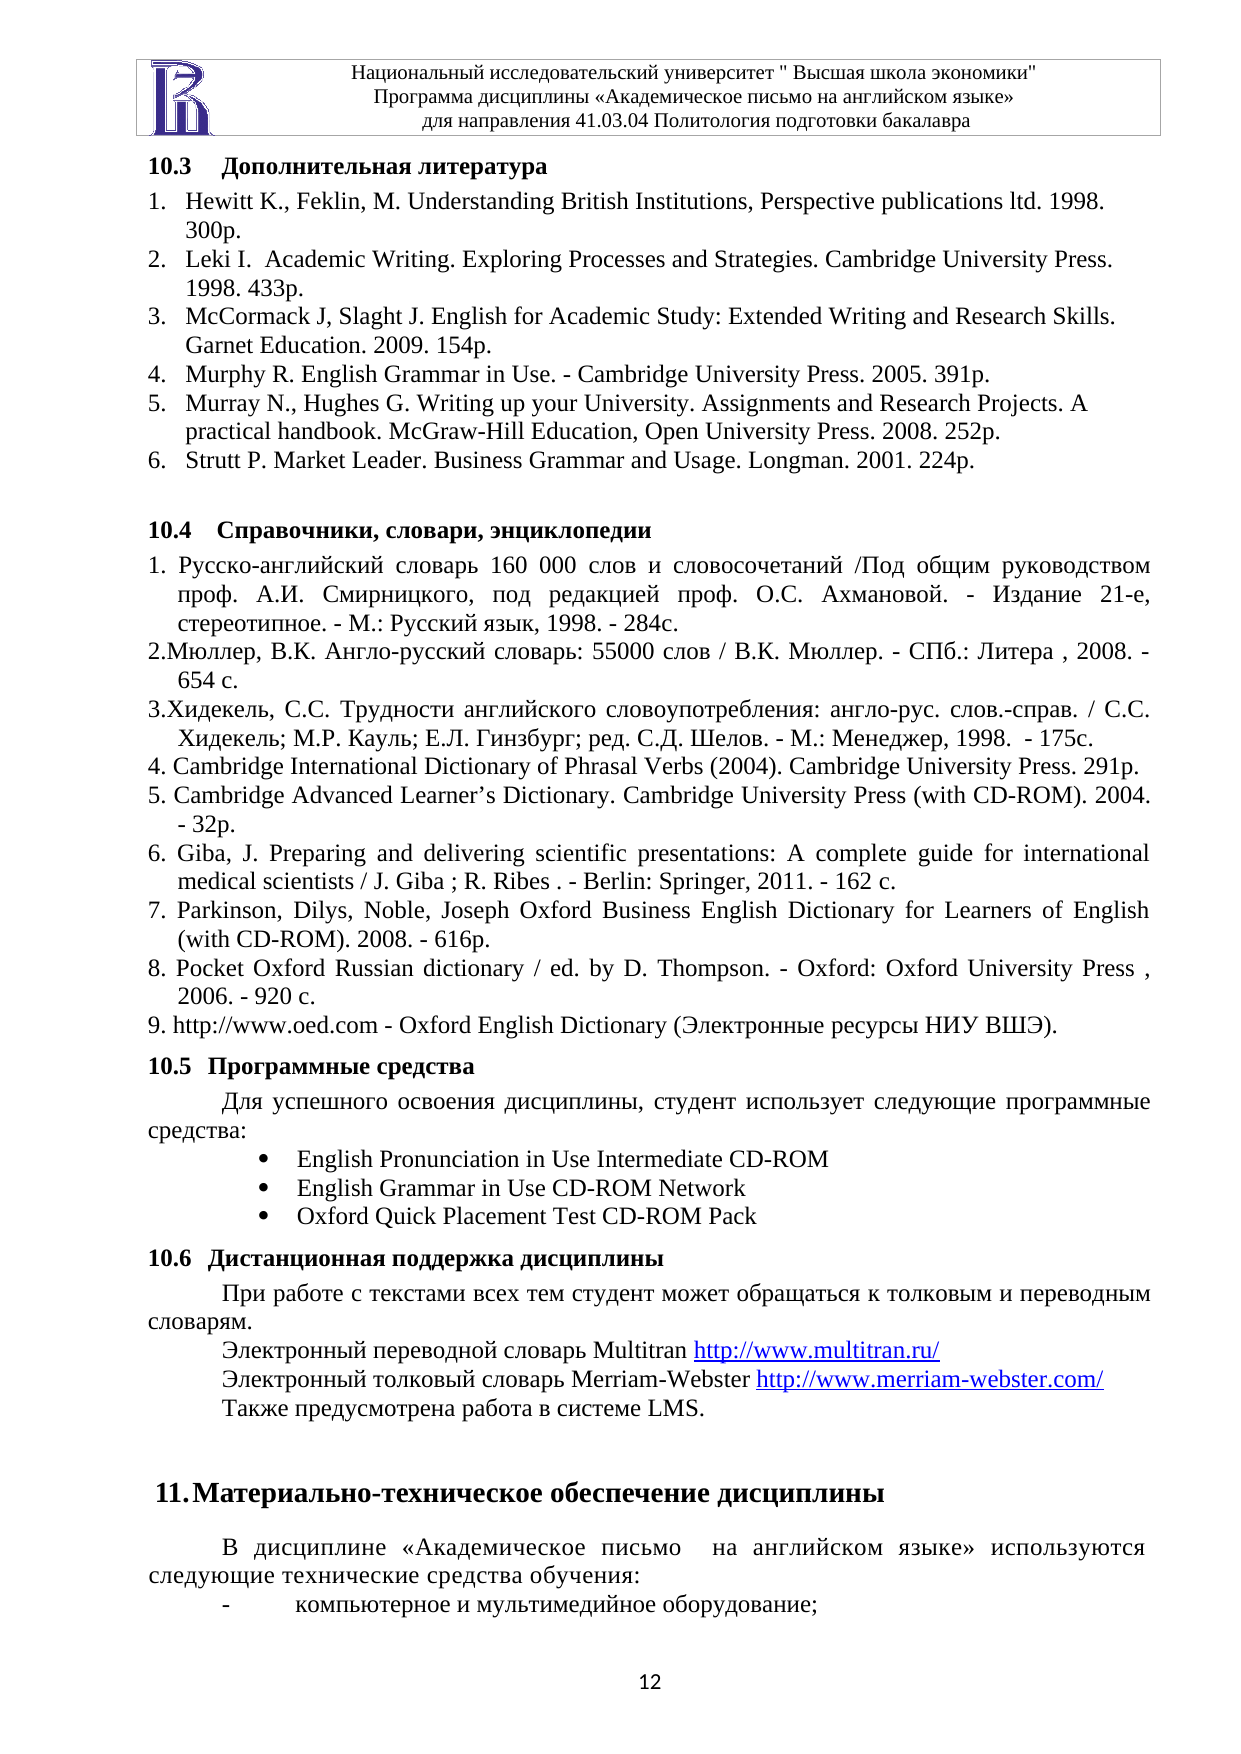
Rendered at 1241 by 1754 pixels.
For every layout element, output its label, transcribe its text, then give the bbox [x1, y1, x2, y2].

list English Grammar in Use CD-ROM Network [259, 1173, 1152, 1201]
text 10.6 Дистанционная поддержка дисциплины [148, 1243, 1152, 1271]
list Murray N., Hughes G. Writing up your University. Assignments and Research Projects. A practical handbook. McGraw-Hill Education, Open University Press. 2008. 252p. [148, 388, 1152, 445]
list English Pronunciation in Use Intermediate CD-ROM [259, 1144, 1152, 1173]
text 10.4 Справочники, словари, энциклопедии [148, 515, 1152, 544]
text 9. http://www.oed.com - Oxford English Dictionary (Электронные ресурсы НИУ ВШЭ). [148, 1010, 1152, 1039]
list McCormack J, Slaght J. English for Academic Study: Extended Writing and Research Skills. Garnet Education. 2009. 154p. [148, 301, 1152, 359]
text Электронный переводной словарь Multitran http://www.multitran.ru/ [148, 1335, 1152, 1364]
text Электронный толковый словарь Merriam-Webster http://www.merriam-webster.com/ [148, 1364, 1152, 1393]
list Hewitt K., Feklin, M. Understanding British Institutions, Perspective publications ltd. 1998. 300p. [148, 186, 1152, 244]
list Дополнительная литература [148, 151, 1152, 180]
list Материально-техническое обеспечение дисциплины [154, 1475, 1152, 1509]
text 5. Cambridge Advanced Learner’s Dictionary. Cambridge University Press (with CD-ROM). 2004. - 32p. [148, 780, 1152, 838]
text Также предусмотрена работа в системе LMS. [148, 1393, 1152, 1421]
list Quick Placement Test CD-ROM Pack [259, 1201, 1152, 1230]
picture [147, 60, 216, 136]
list компьютерное и мультимедийное оборудование; [222, 1589, 1152, 1618]
text 4. International Dictionary of Phrasal Verbs (2004). Cambridge University Press. 291p. [148, 751, 1152, 780]
list Leki I. Academic Writing. Exploring Processes and Strategies. Cambridge University Press. 1998. 433p. [148, 244, 1152, 301]
text При работе с текстами всех тем студент может обращаться к толковым и переводным словарям. [148, 1278, 1152, 1335]
text 1. Русско-английский словарь 160 000 слов и словосочетаний /Под общим руководством проф. А.И. Смирницкого, под редакцией проф. О.С. Ахмановой. - Издание 21-е, стереотипное. - М.: Русский язык, 1998. - 284c. [148, 550, 1152, 636]
text 2.Мюллер, В.К. Англо-русский словарь: 55000 слов / В.К. Мюллер. - СПб.: Литера , 2008. - 654 с. [148, 636, 1152, 694]
text В дисциплине «Академическое письмо на английском языке» используются следующие технические средства обучения: [148, 1532, 1147, 1589]
list Murphy R. English Grammar in Use. - Press. 2005. 391p. [148, 359, 1147, 388]
text 8. Pocket Russian dictionary / ed. by D. Thompson. - : Press , 2006. - 920 с. [148, 953, 1152, 1010]
list Strutt P. Market Leader. Business Grammar and Usage. Longman. 2001. 224p. [148, 445, 1147, 474]
text Для успешного освоения дисциплины, студент использует следующие программные средства: [148, 1086, 1152, 1144]
text 3.Хидекель, С.С. Трудности английского словоупотребления: англо-рус. слов.-справ. / С.С. Хидекель; М.Р. Кауль; Е.Л. Гинзбург; ред. С.Д. Шелов. - М.: Менеджер, 1998. - 175c. [148, 694, 1152, 751]
text 10.5 Программные средства [148, 1051, 1152, 1080]
text 6. Giba, J. Preparing and delivering scientific presentations: A complete guide for international medical scientists / J. Giba ; R. Ribes . - : Springer, 2011. - 162 с. [148, 838, 1152, 895]
text 7. Parkinson, Dilys, Noble, Joseph Oxford Business English Dictionary for Learners of English (with CD-ROM). 2008. - 616p. [148, 895, 1152, 953]
